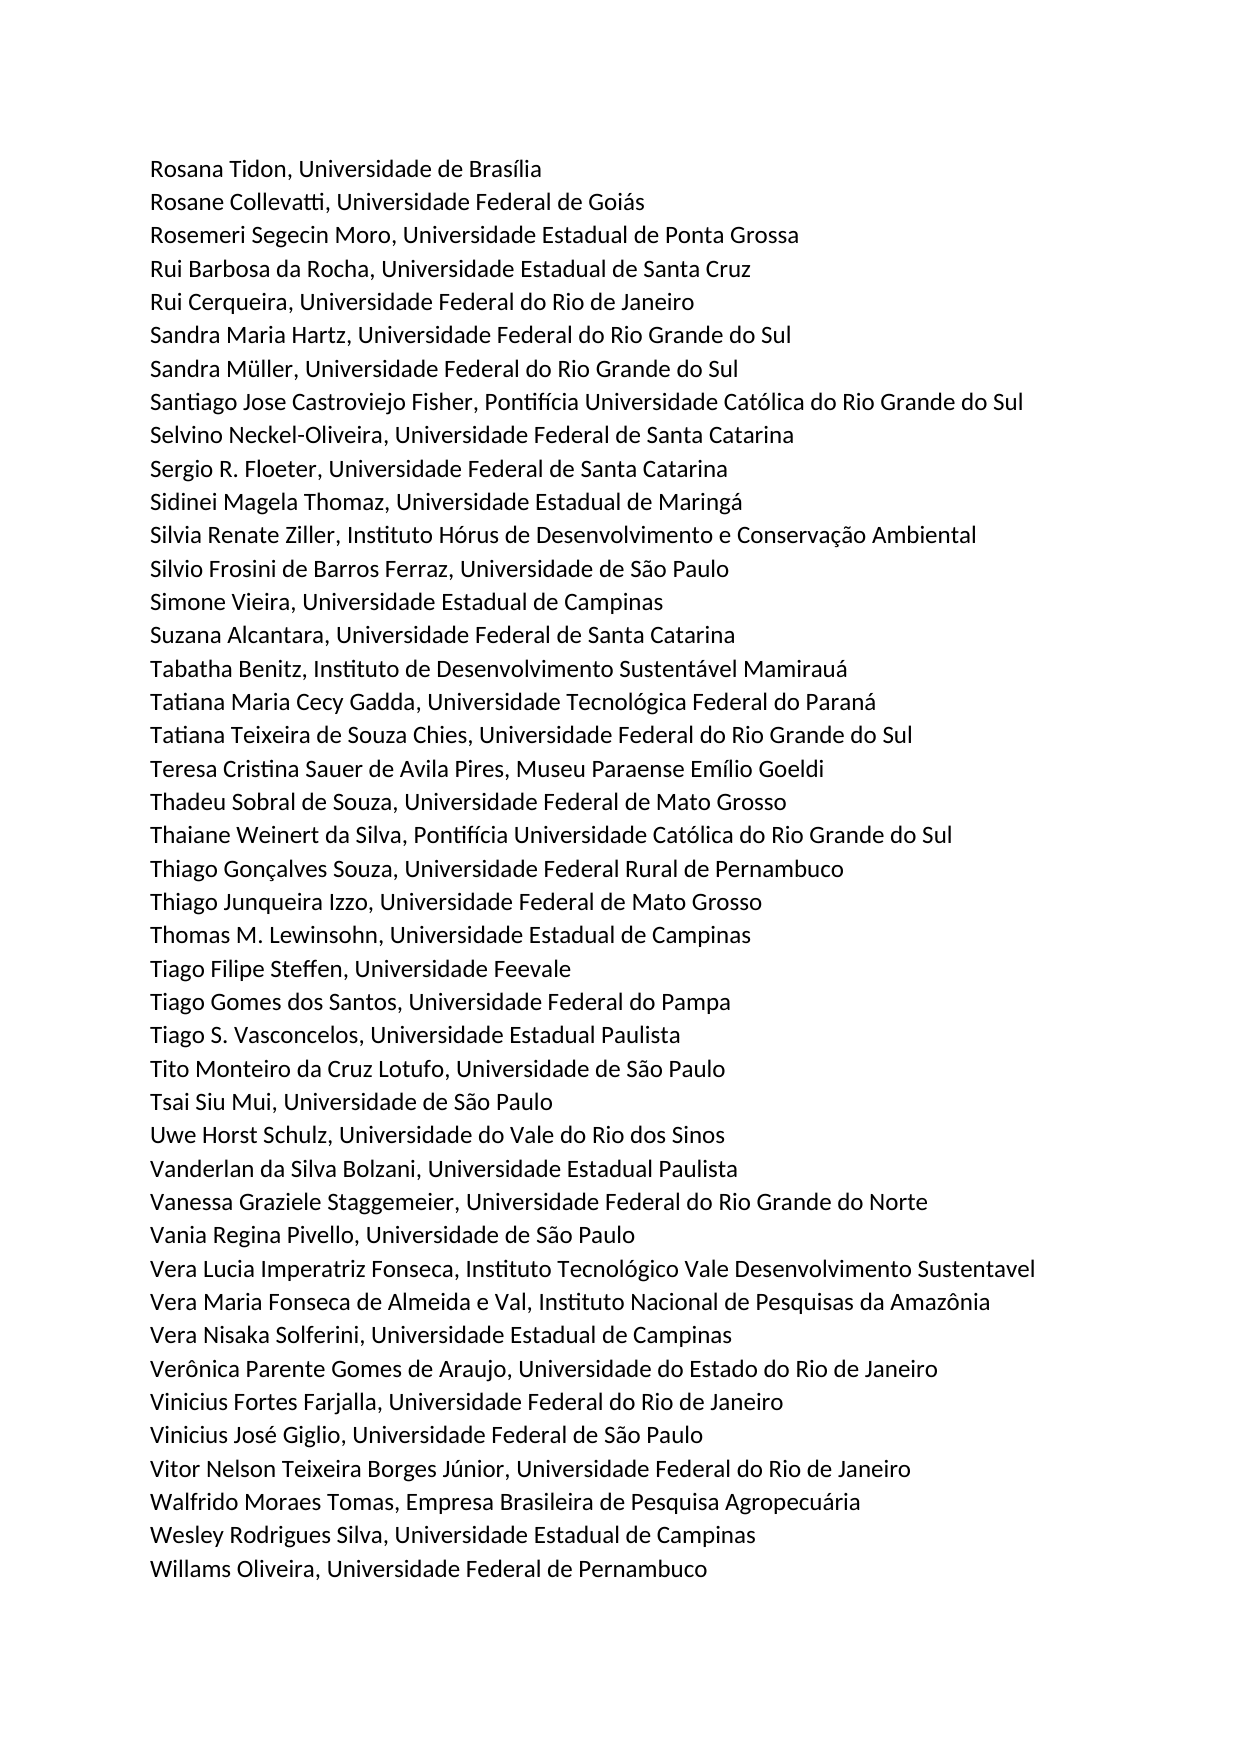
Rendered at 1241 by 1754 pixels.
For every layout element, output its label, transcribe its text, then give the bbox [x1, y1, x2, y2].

table_cell Tsai Siu Mui, Universidade de São Paulo [139, 1083, 1078, 1117]
table_cell Thomas M. Lewinsohn, Universidade Estadual de Campinas [139, 917, 1078, 950]
table_cell Vitor Nelson Teixeira Borges Júnior, Universidade Federal do Rio de Janeiro [139, 1450, 1078, 1483]
table_cell Walfrido Moraes Tomas, Empresa Brasileira de Pesquisa Agropecuária [139, 1483, 1078, 1517]
table_cell Rui Cerqueira, Universidade Federal do Rio de Janeiro [139, 283, 1078, 317]
table_cell Vinicius José Giglio, Universidade Federal de São Paulo [139, 1417, 1078, 1450]
table_cell Thaiane Weinert da Silva, Pontifícia Universidade Católica do Rio Grande do Sul [139, 817, 1078, 850]
table_cell Tabatha Benitz, Instituto de Desenvolvimento Sustentável Mamirauá [139, 650, 1078, 683]
table_cell Teresa Cristina Sauer de Avila Pires, Museu Paraense Emílio Goeldi [139, 750, 1078, 783]
table_cell Vera Lucia Imperatriz Fonseca, Instituto Tecnológico Vale Desenvolvimento Sustentavel [139, 1250, 1078, 1283]
table_cell Vera Maria Fonseca de Almeida e Val, Instituto Nacional de Pesquisas da Amazônia [139, 1283, 1078, 1317]
table_cell Silvio Frosini de Barros Ferraz, Universidade de São Paulo [139, 550, 1078, 583]
table_cell Tito Monteiro da Cruz Lotufo, Universidade de São Paulo [139, 1050, 1078, 1083]
table_cell Tiago Filipe Steffen, Universidade Feevale [139, 950, 1078, 983]
table_cell Rosane Collevatti, Universidade Federal de Goiás [139, 183, 1078, 217]
table_cell Vanessa Graziele Staggemeier, Universidade Federal do Rio Grande do Norte [139, 1183, 1078, 1217]
table_cell Rosemeri Segecin Moro, Universidade Estadual de Ponta Grossa [139, 217, 1078, 250]
table_cell Suzana Alcantara, Universidade Federal de Santa Catarina [139, 617, 1078, 650]
table_cell Selvino Neckel-Oliveira, Universidade Federal de Santa Catarina [139, 417, 1078, 450]
table_cell Thadeu Sobral de Souza, Universidade Federal de Mato Grosso [139, 783, 1078, 817]
table_cell Simone Vieira, Universidade Estadual de Campinas [139, 583, 1078, 617]
table_cell Wesley Rodrigues Silva, Universidade Estadual de Campinas [139, 1517, 1078, 1550]
table_cell Sergio R. Floeter, Universidade Federal de Santa Catarina [139, 450, 1078, 483]
table_cell Santiago Jose Castroviejo Fisher, Pontifícia Universidade Católica do Rio Grande do Sul [139, 383, 1078, 417]
table_cell Tiago Gomes dos Santos, Universidade Federal do Pampa [139, 983, 1078, 1017]
table_cell Silvia Renate Ziller, Instituto Hórus de Desenvolvimento e Conservação Ambiental [139, 517, 1078, 550]
table_cell Tatiana Maria Cecy Gadda, Universidade Tecnológica Federal do Paraná [139, 683, 1078, 717]
table_cell Tatiana Teixeira de Souza Chies, Universidade Federal do Rio Grande do Sul [139, 717, 1078, 750]
table_cell Rui Barbosa da Rocha, Universidade Estadual de Santa Cruz [139, 250, 1078, 283]
table_cell Sidinei Magela Thomaz, Universidade Estadual de Maringá [139, 483, 1078, 517]
table_cell Tiago S. Vasconcelos, Universidade Estadual Paulista [139, 1017, 1078, 1050]
table_cell Thiago Junqueira Izzo, Universidade Federal de Mato Grosso [139, 883, 1078, 917]
table_cell Uwe Horst Schulz, Universidade do Vale do Rio dos Sinos [139, 1117, 1078, 1150]
table_cell Willams Oliveira, Universidade Federal de Pernambuco [139, 1550, 1078, 1583]
table_cell Vania Regina Pivello, Universidade de São Paulo [139, 1217, 1078, 1250]
table_cell Vanderlan da Silva Bolzani, Universidade Estadual Paulista [139, 1150, 1078, 1183]
table_cell Vinicius Fortes Farjalla, Universidade Federal do Rio de Janeiro [139, 1383, 1078, 1417]
table_cell Rosana Tidon, Universidade de Brasília [139, 150, 1078, 183]
table_cell Sandra Maria Hartz, Universidade Federal do Rio Grande do Sul [139, 317, 1078, 350]
table_cell Verônica Parente Gomes de Araujo, Universidade do Estado do Rio de Janeiro [139, 1350, 1078, 1383]
table_cell Vera Nisaka Solferini, Universidade Estadual de Campinas [139, 1317, 1078, 1350]
table_cell Thiago Gonçalves Souza, Universidade Federal Rural de Pernambuco [139, 850, 1078, 883]
table_cell Sandra Müller, Universidade Federal do Rio Grande do Sul [139, 350, 1078, 383]
